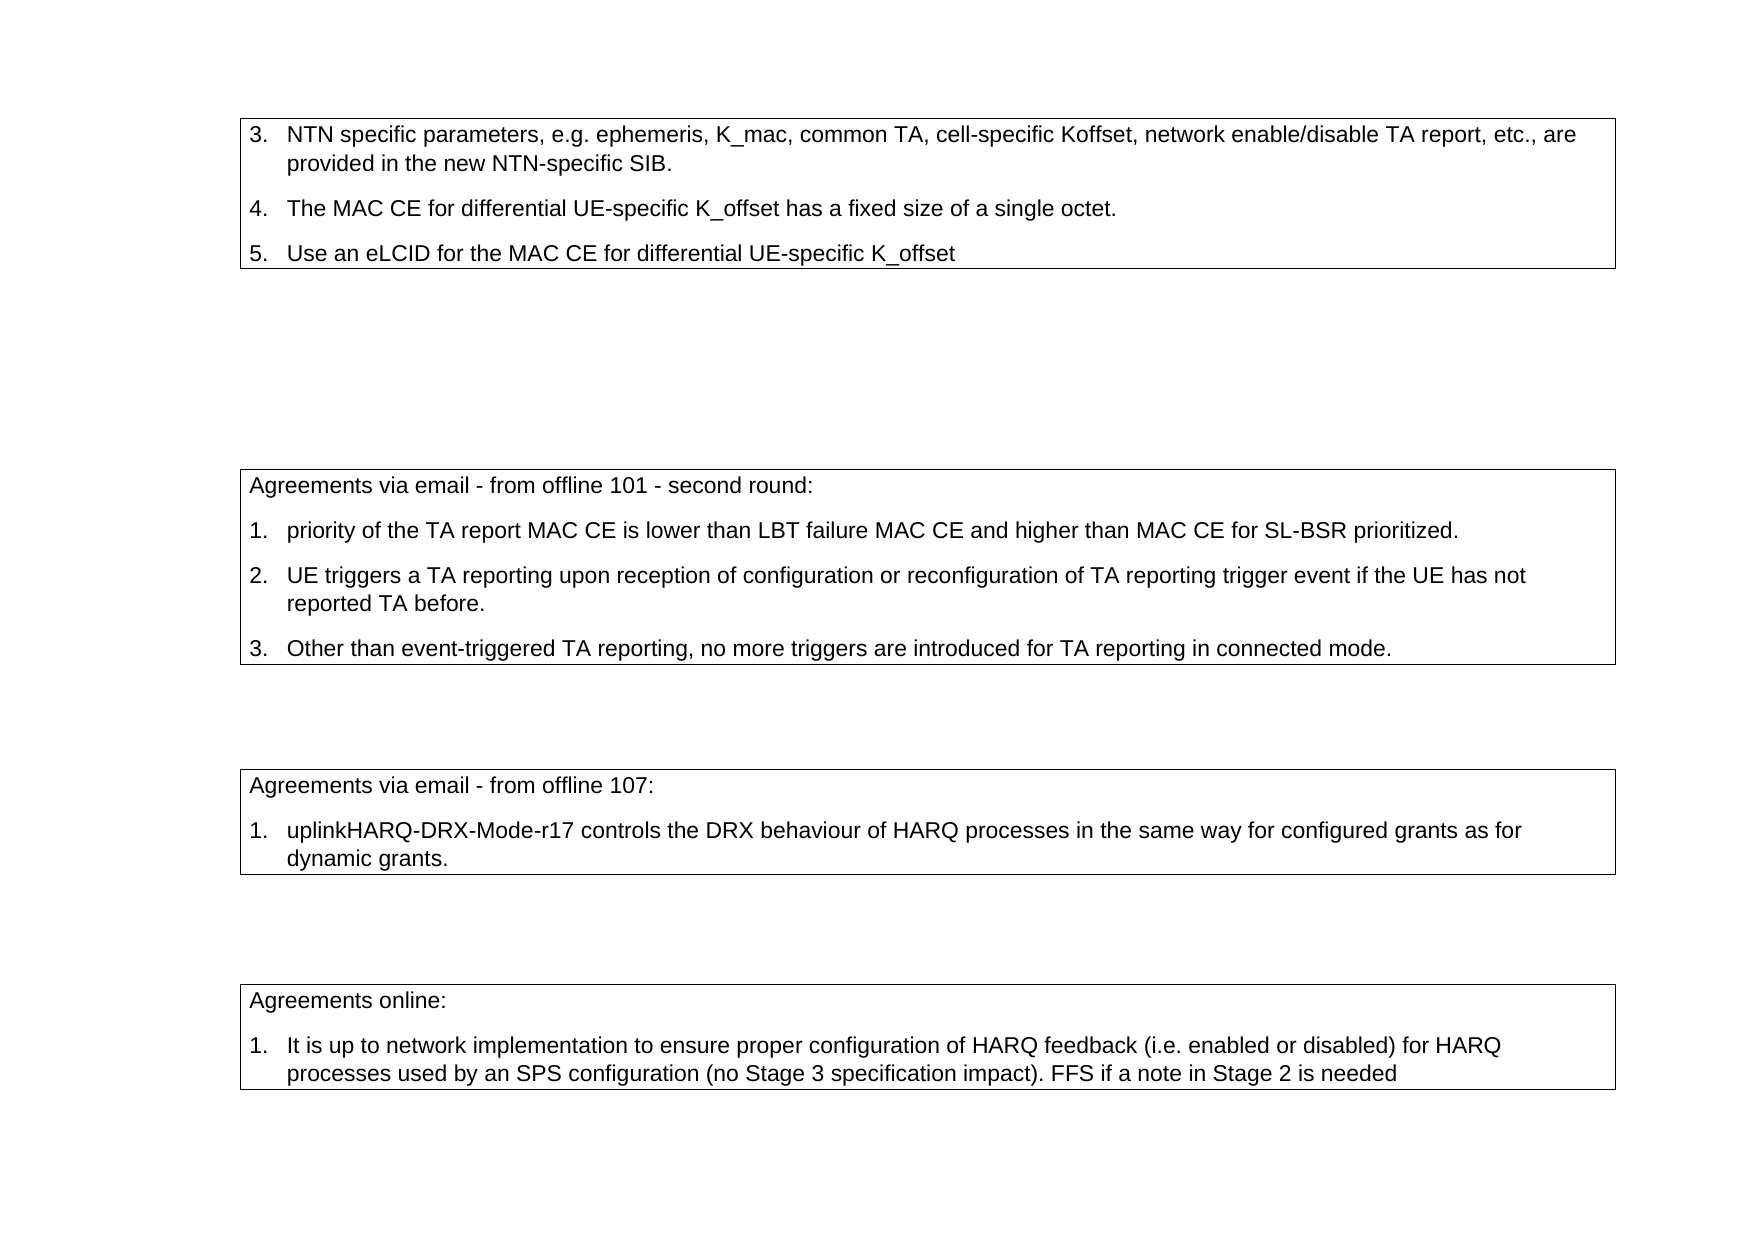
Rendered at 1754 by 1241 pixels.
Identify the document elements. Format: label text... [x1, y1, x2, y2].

list Other than event-triggered TA reporting, no more triggers are introduced for TA reporting in connected mode. [241, 632, 1615, 664]
list uplinkHARQ-DRX-Mode-r17 controls the DRX behaviour of HARQ processes in the same way for configured grants as for dynamic grants. [241, 814, 1615, 874]
text Agreements via email - from offline 107: [241, 770, 1615, 798]
list priority of the TA report MAC CE is lower than LBT failure MAC CE and higher than MAC CE for SL-BSR prioritized. [241, 513, 1615, 543]
text Agreements via email - from offline 101 - second round: [241, 470, 1615, 498]
text Agreements online: [241, 985, 1615, 1013]
list UE triggers a TA reporting upon reception of configuration or reconfiguration of TA reporting trigger event if the UE has not reported TA before. [241, 559, 1615, 617]
list The MAC CE for differential UE-specific K_offset has a fixed size of a single octet. [241, 192, 1615, 221]
list NTN specific parameters, e.g. ephemeris, K_mac, common TA, cell-specific Koffset, network enable/disable TA report, etc., are provided in the new NTN-specific SIB. [241, 119, 1615, 176]
list Use an eLCID for the MAC CE for differential UE-specific K_offset [241, 237, 1615, 268]
list It is up to network implementation to ensure proper configuration of HARQ feedback (i.e. enabled or disabled) for HARQ processes used by an SPS configuration (no Stage 3 specification impact). FFS if a note in Stage 2 is needed [241, 1029, 1615, 1089]
